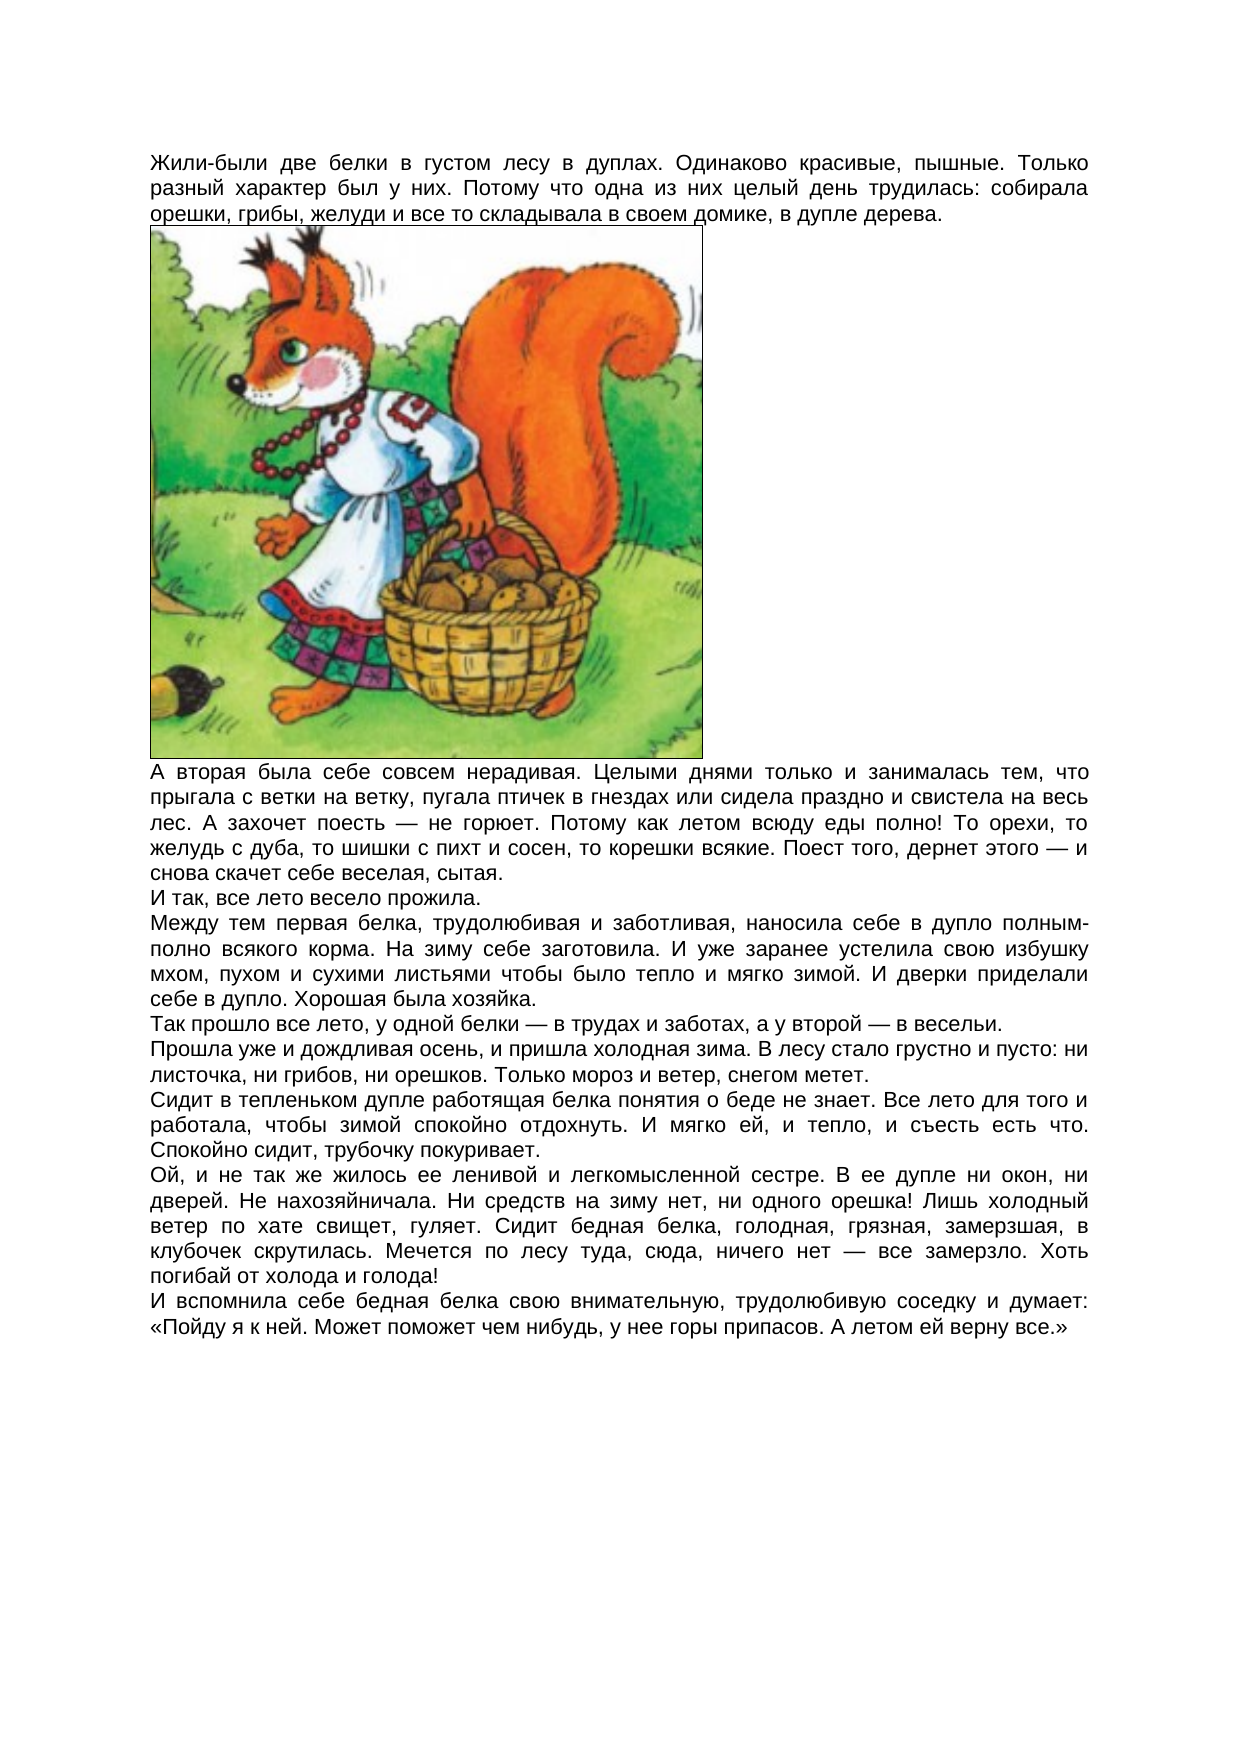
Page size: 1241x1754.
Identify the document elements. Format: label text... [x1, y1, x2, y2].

text А вторая была себе совсем нерадивая. Целыми днями только и занималась тем, что прыгала с ветки на ветку, пугала птичек в гнездах или сидела праздно и свистела на весь лес. А захочет поесть — не горюет. Потому как летом всюду еды полно! То орехи, то желудь с дуба, то шишки с пихт и сосен, то корешки всякие. Поест того, дернет этого — и снова скачет себе веселая, сытая. [150, 759, 1090, 885]
picture [151, 226, 702, 758]
text Ой, и не так же жилось ее ленивой и легкомысленной сестре. В ее дупле ни окон, ни дверей. Не нахозяйничала. Ни средств на зиму нет, ни одного орешка! Лишь холодный ветер по хате свищет, гуляет. Сидит бедная белка, голодная, грязная, замерзшая, в клубочек скрутилась. Мечется по лесу туда, сюда, ничего нет — все замерзло. Хоть погибай от холода и голода! [150, 1162, 1090, 1288]
text И вспомнила себе бедная белка свою внимательную, трудолюбивую соседку и думает: «Пойду я к ней. Может поможет чем нибудь, у нее горы припасов. А летом ей верну все.» [150, 1288, 1090, 1339]
text Жили-были две белки в густом лесу в дуплах. Одинаково красивые, пышные. Только разный характер был у них. Потому что одна из них целый день трудилась: собирала орешки, грибы, желуди и все то складывала в своем домике, в дупле дерева. [150, 150, 1090, 226]
text Так прошло все лето, у одной белки — в трудах и заботах, а у второй — в весельи. [150, 1011, 1090, 1036]
text Прошла уже и дождливая осень, и пришла холодная зима. В лесу стало грустно и пусто: ни листочка, ни грибов, ни орешков. Только мороз и ветер, снегом метет. [150, 1036, 1090, 1087]
text Сидит в тепленьком дупле работящая белка понятия о беде не знает. Все лето для того и работала, чтобы зимой спокойно отдохнуть. И мягко ей, и тепло, и съесть есть что. Спокойно сидит, трубочку покуривает. [150, 1087, 1090, 1162]
text Между тем первая белка, трудолюбивая и заботливая, наносила себе в дупло полным-полно всякого корма. На зиму себе заготовила. И уже заранее устелила свою избушку мхом, пухом и сухими листьями чтобы было тепло и мягко зимой. И дверки приделали себе в дупло. Хорошая была хозяйка. [150, 910, 1090, 1011]
text И так, все лето весело прожила. [150, 885, 1090, 910]
